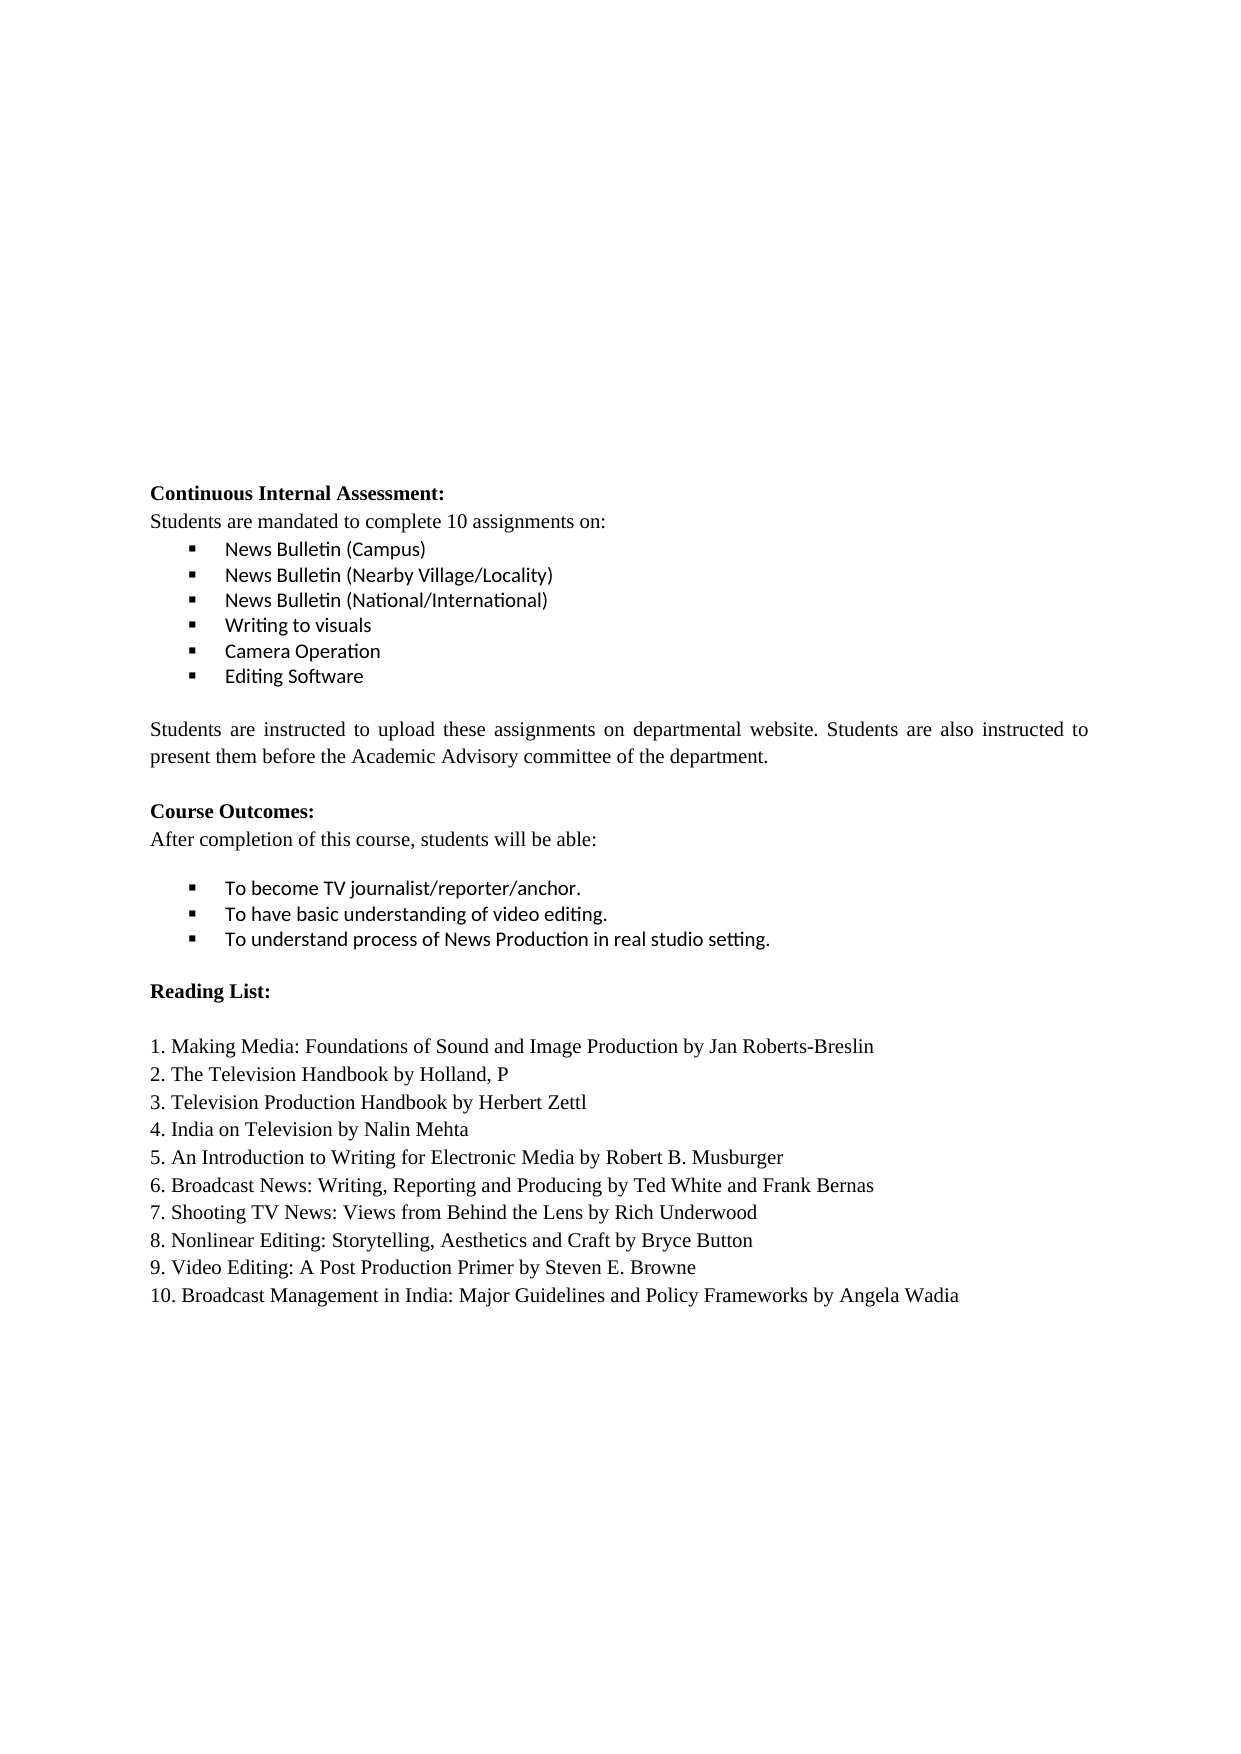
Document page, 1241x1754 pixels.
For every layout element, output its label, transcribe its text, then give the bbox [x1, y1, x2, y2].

text Students are instructed to upload these assignments on departmental website. Students are also instructed to present them before the Academic Advisory committee of the department. [150, 717, 1090, 768]
text Continuous Internal Assessment: [150, 481, 1090, 505]
text 2. The Television Handbook by Holland, P [150, 1062, 1090, 1086]
list News Bulletin (Nearby Village/Locality) [187, 562, 1090, 587]
list Writing to visuals [187, 613, 1090, 638]
text 6. Broadcast News: Writing, Reporting and Producing by Ted White and Frank Bernas [150, 1172, 1090, 1197]
text 10. Broadcast Management in India: Major Guidelines and Policy Frameworks by Angela Wadia [150, 1283, 1090, 1307]
text Students are mandated to complete 10 assignments on: [150, 509, 1090, 533]
list Camera Operation [187, 638, 1090, 663]
text 3. Television Production Handbook by Herbert Zettl [150, 1090, 1090, 1114]
text Course Outcomes: [150, 799, 1090, 823]
text 4. India on Television by Nalin Mehta [150, 1117, 1090, 1141]
list To have basic understanding of video editing. [187, 901, 1090, 926]
text 5. An Introduction to Writing for Electronic Media by Robert B. Musburger [150, 1145, 1090, 1169]
list News Bulletin (Campus) [187, 536, 1090, 562]
text Reading List: [150, 979, 1090, 1003]
text 8. Nonlinear Editing: Storytelling, Aesthetics and Craft by Bryce Button [150, 1228, 1090, 1252]
list Editing Software [187, 663, 1090, 689]
text After completion of this course, students will be able: [150, 827, 1090, 851]
list To understand process of News Production in real studio setting. [187, 926, 1090, 952]
text 1. Making Media: Foundations of Sound and Image Production by Jan Roberts-Breslin [150, 1034, 1090, 1058]
text 7. Shooting TV News: Views from Behind the Lens by Rich Underwood [150, 1200, 1090, 1224]
list News Bulletin (National/International) [187, 587, 1090, 613]
text 9. Video Editing: A Post Production Primer by Steven E. Browne [150, 1255, 1090, 1279]
list To become TV journalist/reporter/anchor. [187, 875, 1090, 901]
